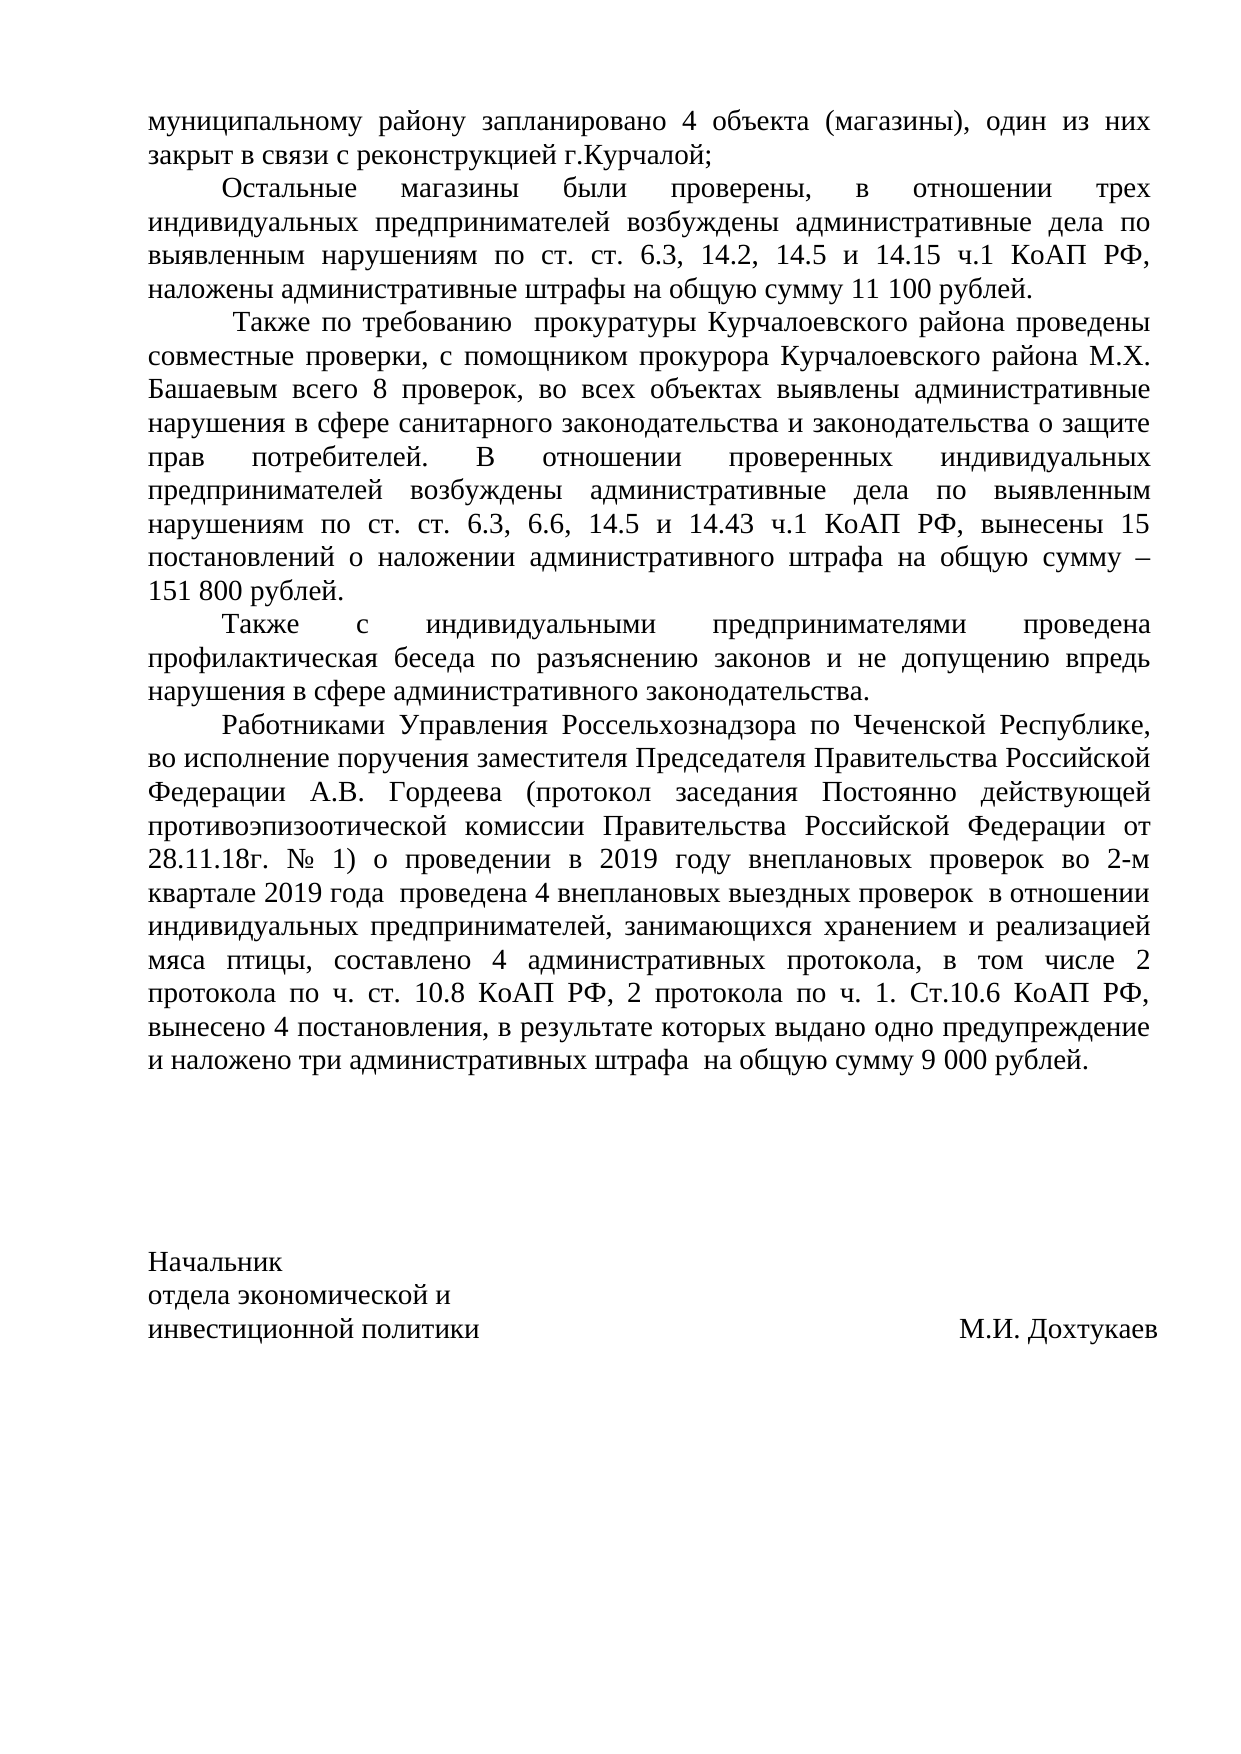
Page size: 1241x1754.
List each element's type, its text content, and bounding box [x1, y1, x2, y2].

text Также с индивидуальными предпринимателями проведена профилактическая беседа по разъяснению законов и не допущению впредь нарушения в сфере административного законодательства. [148, 606, 1152, 707]
text Остальные магазины были проверены, в отношении трех индивидуальных предпринимателей возбуждены административные дела по выявленным нарушениям по ст. ст. 6.3, 14.2, 14.5 и 14.15 ч.1 КоАП РФ, наложены административные штрафы на общую сумму 11 100 рублей. [148, 170, 1152, 304]
text инвестиционной политики М.И. Дохтукаев [148, 1311, 1181, 1344]
text Также по требованию прокуратуры Курчалоевского района проведены совместные проверки, с помощником прокурора Курчалоевского района М.Х. Башаевым всего 8 проверок, во всех объектах выявлены административные нарушения в сфере санитарного законодательства и законодательства о защите прав потребителей. В отношении проверенных индивидуальных предпринимателей возбуждены административные дела по выявленным нарушениям по ст. ст. 6.3, 6.6, 14.5 и 14.43 ч.1 КоАП РФ, вынесены 15 постановлений о наложении административного штрафа на общую сумму – 151 800 рублей. [148, 304, 1152, 606]
text Начальник [148, 1244, 1088, 1277]
text Работниками Управления Россельхознадзора по Чеченской Республике, во исполнение поручения заместителя Председателя Правительства Российской Федерации А.В. Гордеева (протокол заседания Постоянно действующей противоэпизоотической комиссии Правительства Российской Федерации от 28.11.18г. № 1) о проведении в 2019 году внеплановых проверок во 2-м квартале 2019 года проведена 4 внеплановых выездных проверок в отношении индивидуальных предпринимателей, занимающихся хранением и реализацией мяса птицы, составлено 4 административных протокола, в том числе 2 протокола по ч. ст. 10.8 КоАП РФ, 2 протокола по ч. 1. Ст.10.6 КоАП РФ, вынесено 4 постановления, в результате которых выдано одно предупреждение и наложено три административных штрафа на общую сумму 9 000 рублей. [148, 707, 1152, 1076]
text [148, 103, 1152, 170]
text отдела экономической и [148, 1277, 1088, 1311]
